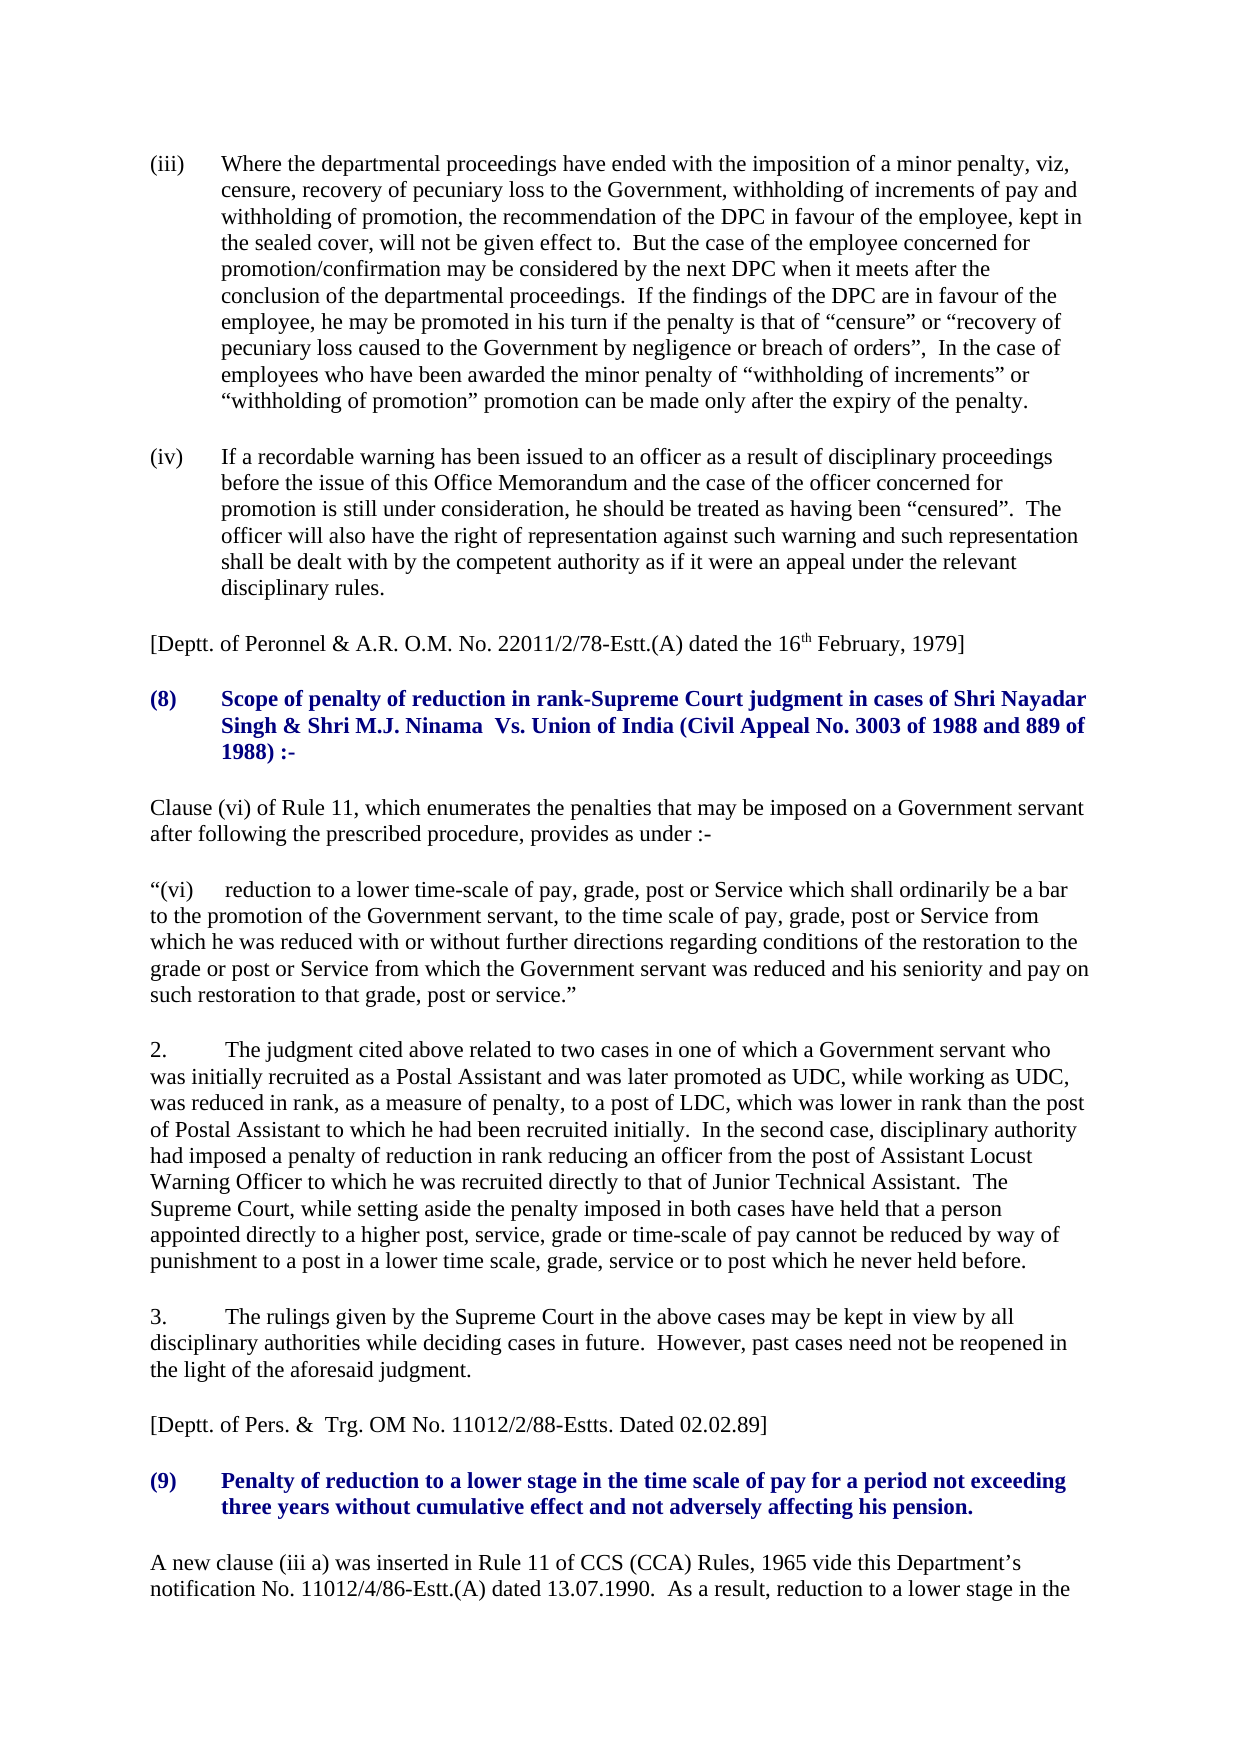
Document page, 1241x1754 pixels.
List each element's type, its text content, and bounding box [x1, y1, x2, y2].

text (8) Scope of penalty of reduction in rank-Supreme Court judgment in cases of Shri Nayadar Singh & Shri M.J. Ninama Vs. Union of India (Civil Appeal No. 3003 of 1988 and 889 of 1988) :- [150, 686, 1090, 764]
text “(vi) reduction to a lower time-scale of pay, grade, post or Service which shall ordinarily be a bar to the promotion of the Government servant, to the time scale of pay, grade, post or Service from which he was reduced with or without further directions regarding conditions of the restoration to the grade or post or Service from which the Government servant was reduced and his seniority and pay on such restoration to that grade, post or service.” [150, 876, 1090, 1007]
text [Deptt. of Peronnel & A.R. O.M. No. 22011/2/78-Estt.(A) dated the 16th February, 1979] [150, 630, 1090, 656]
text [150, 1548, 1090, 1601]
text (9) Penalty of reduction to a lower stage in the time scale of pay for a period not exceeding three years without cumulative effect and not adversely affecting his pension. [150, 1467, 1090, 1519]
text (iii) Where the departmental proceedings have ended with the imposition of a minor penalty, viz, censure, recovery of pecuniary loss to the Government, withholding of increments of pay and withholding of promotion, the recommendation of the DPC in favour of the employee, kept in the sealed cover, will not be given effect to. But the case of the employee concerned for promotion/confirmation may be considered by the next DPC when it meets after the conclusion of the departmental proceedings. If the findings of the DPC are in favour of the employee, he may be promoted in his turn if the penalty is that of “censure” or “recovery of pecuniary loss caused to the Government by negligence or breach of orders”, In the case of employees who have been awarded the minor penalty of “withholding of increments” or “withholding of promotion” promotion can be made only after the expiry of the penalty. [150, 150, 1090, 413]
text Clause (vi) of Rule 11, which enumerates the penalties that may be imposed on a Government servant after following the prescribed procedure, provides as under :- [150, 794, 1090, 846]
text (iv) If a recordable warning has been issued to an officer as a result of disciplinary proceedings before the issue of this Office Memorandum and the case of the officer concerned for promotion is still under consideration, he should be treated as having been “censured”. The officer will also have the right of representation against such warning and such representation shall be dealt with by the competent authority as if it were an appeal under the relevant disciplinary rules. [150, 443, 1090, 601]
text 3. The rulings given by the Supreme Court in the above cases may be kept in view by all disciplinary authorities while deciding cases in future. However, past cases need not be reopened in the light of the aforesaid judgment. [150, 1303, 1090, 1382]
text 2. The judgment cited above related to two cases in one of which a Government servant who was initially recruited as a Postal Assistant and was later promoted as UDC, while working as UDC, was reduced in rank, as a measure of penalty, to a post of LDC, which was lower in rank than the post of Postal Assistant to which he had been recruited initially. In the second case, disciplinary authority had imposed a penalty of reduction in rank reducing an officer from the post of Assistant Locust Warning Officer to which he was recruited directly to that of Junior Technical Assistant. The Supreme Court, while setting aside the penalty imposed in both cases have held that a person appointed directly to a higher post, service, grade or time-scale of pay cannot be reduced by way of punishment to a post in a lower time scale, grade, service or to post which he never held before. [150, 1037, 1090, 1274]
text [Deptt. of Pers. & Trg. OM No. 11012/2/88-Estts. Dated 02.02.89] [75, 1411, 1090, 1437]
